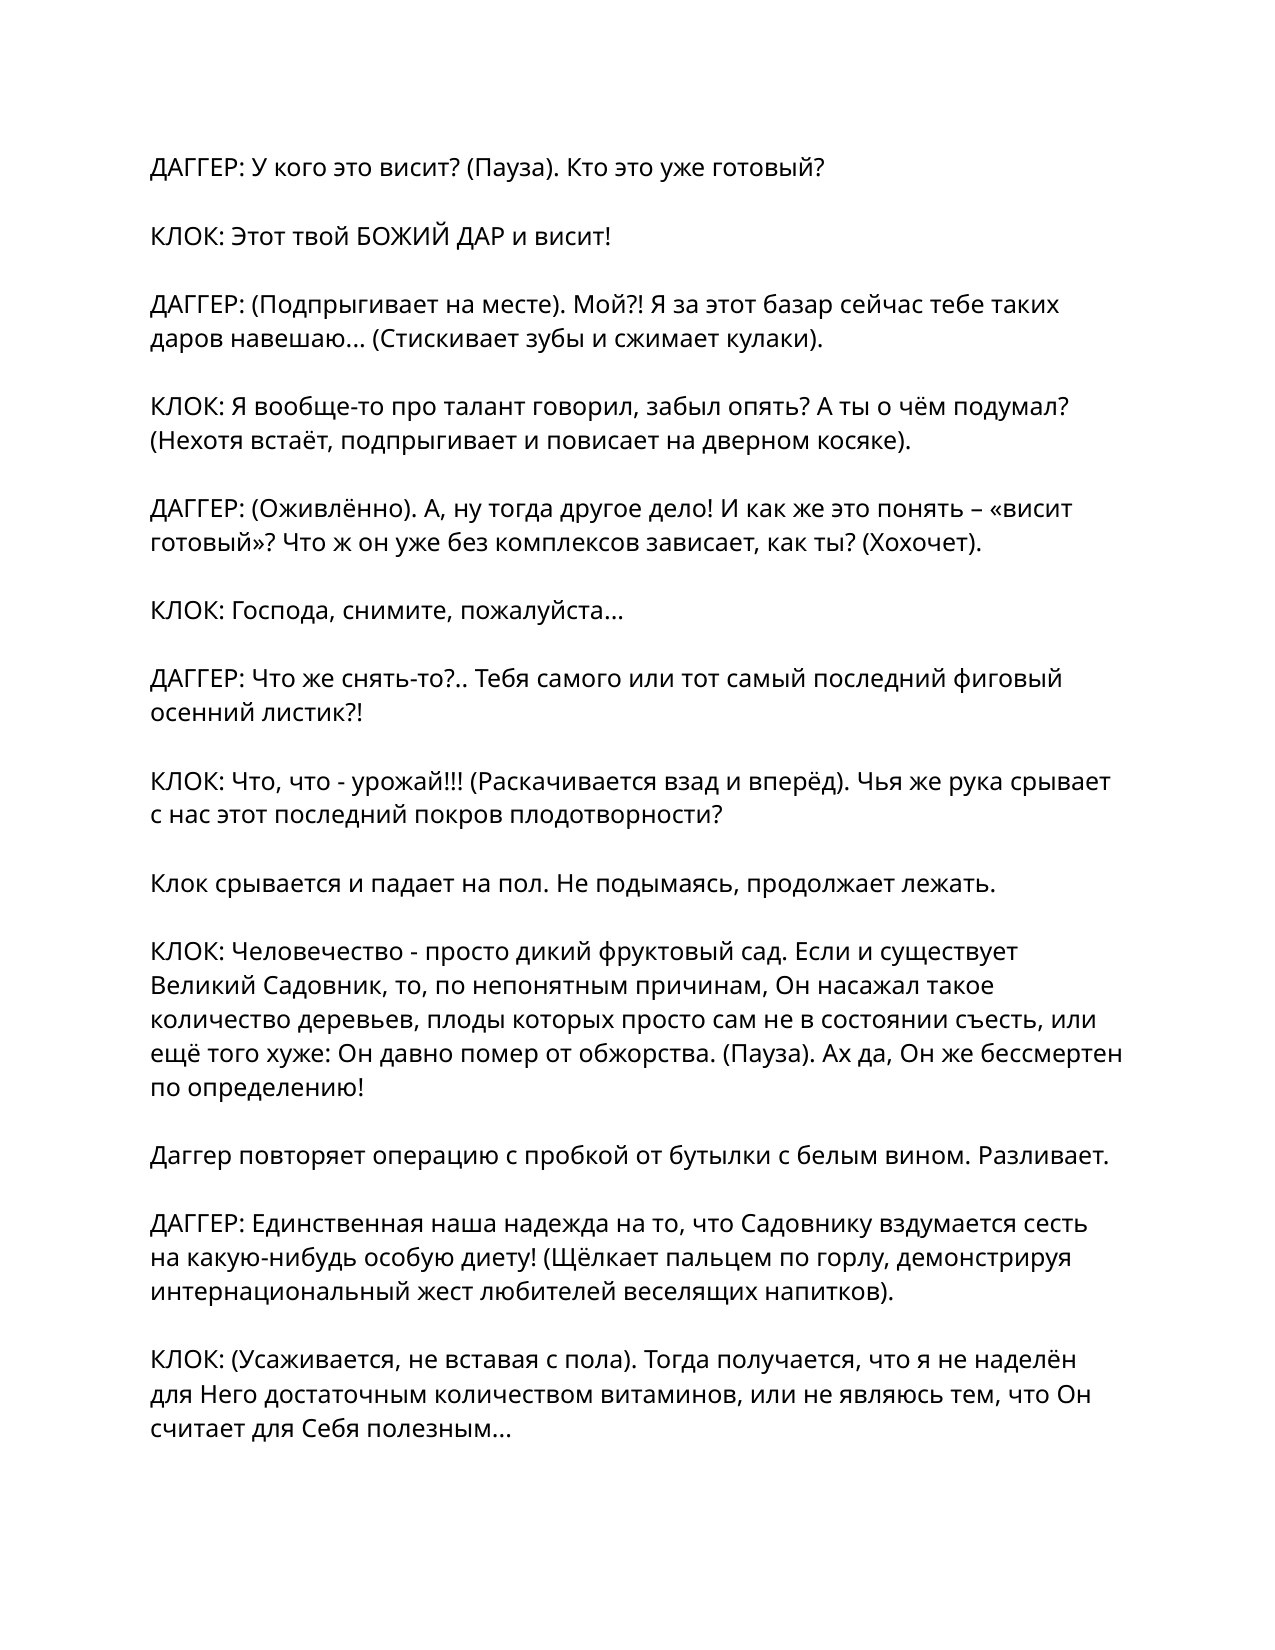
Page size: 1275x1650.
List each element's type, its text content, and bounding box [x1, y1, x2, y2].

text Клок срывается и падает на пол. Не подымаясь, продолжает лежать. [150, 865, 1125, 899]
text ДАГГЕР: Единственная наша надежда на то, что Садовнику вздумается сесть на какую-нибудь особую диету! (Щёлкает пальцем по горлу, демонстрируя интернациональный жест любителей веселящих напитков). [150, 1206, 1125, 1308]
text ДАГГЕР: (Оживлённо). А, ну тогда другое дело! И как же это понять – «висит готовый»? Что ж он уже без комплексов зависает, как ты? (Хохочет). [150, 491, 1125, 559]
text КЛОК: Я вообще-то про талант говорил, забыл опять? А ты о чём подумал? (Нехотя встаёт, подпрыгивает и повисает на дверном косяке). [150, 388, 1125, 457]
text КЛОК: Этот твой БОЖИЙ ДАР и висит! [150, 218, 1125, 252]
text Даггер повторяет операцию с пробкой от бутылки с белым вином. Разливает. [150, 1138, 1125, 1172]
text КЛОК: Господа, снимите, пожалуйста... [150, 593, 1125, 627]
text КЛОК: Что, что - урожай!!! (Раскачивается взад и вперёд). Чья же рука срывает с нас этот последний покров плодотворности? [150, 763, 1125, 831]
text ДАГГЕР: Что же снять-то?.. Тебя самого или тот самый последний фиговый осенний листик?! [150, 661, 1125, 729]
text ДАГГЕР: (Подпрыгивает на месте). Мой?! Я за этот базар сейчас тебе таких даров навешаю... (Стискивает зубы и сжимает кулаки). [150, 286, 1125, 354]
text ДАГГЕР: У кого это висит? (Пауза). Кто это уже готовый? [150, 150, 1125, 184]
text КЛОК: Человечество - просто дикий фруктовый сад. Если и существует Великий Садовник, то, по непонятным причинам, Он насажал такое количество деревьев, плоды которых просто сам не в состоянии съесть, или ещё того хуже: Он давно помер от обжорства. (Пауза). Ах да, Он же бессмертен по определению! [150, 933, 1125, 1104]
text КЛОК: (Усаживается, не вставая с пола). Тогда получается, что я не наделён для Него достаточным количеством витаминов, или не являюсь тем, что Он считает для Себя полезным... [150, 1342, 1125, 1444]
